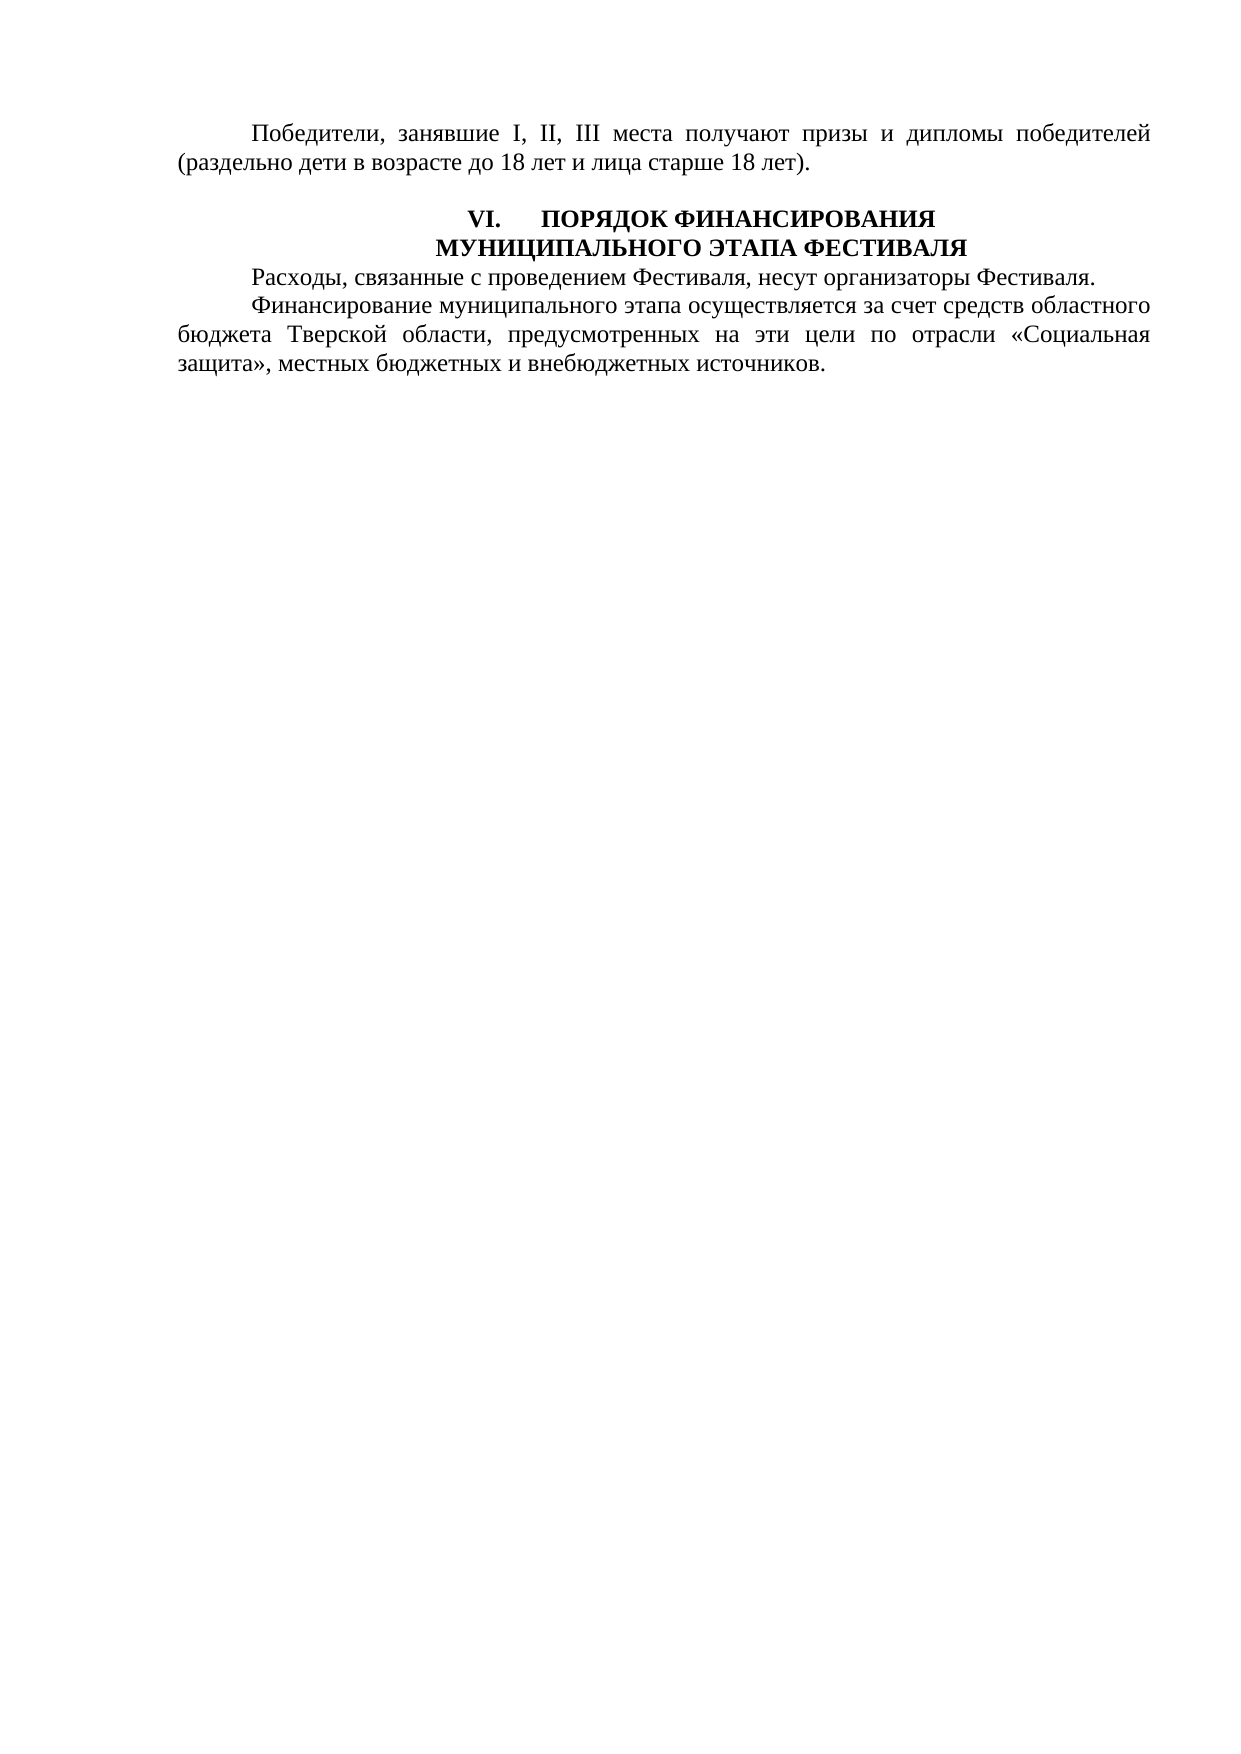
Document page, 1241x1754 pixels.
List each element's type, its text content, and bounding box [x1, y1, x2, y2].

text МУНИЦИПАЛЬНОГО ЭТАПА ФЕСТИВАЛЯ [177, 233, 1152, 262]
text Финансирование муниципального этапа осуществляется за счет средств областного бюджета Тверской области, предусмотренных на эти цели по отрасли «Социальная защита», местных бюджетных и внебюджетных источников. [177, 291, 1152, 377]
text VI. ПОРЯДОК ФИНАНСИРОВАНИЯ [177, 204, 1152, 233]
text Расходы, связанные с проведением Фестиваля, несут организаторы Фестиваля. [177, 262, 1152, 291]
text Победители, занявшие I, II, III места получают призы и дипломы победителей (раздельно дети в возрасте до 18 лет и лица старше 18 лет). [177, 118, 1152, 176]
